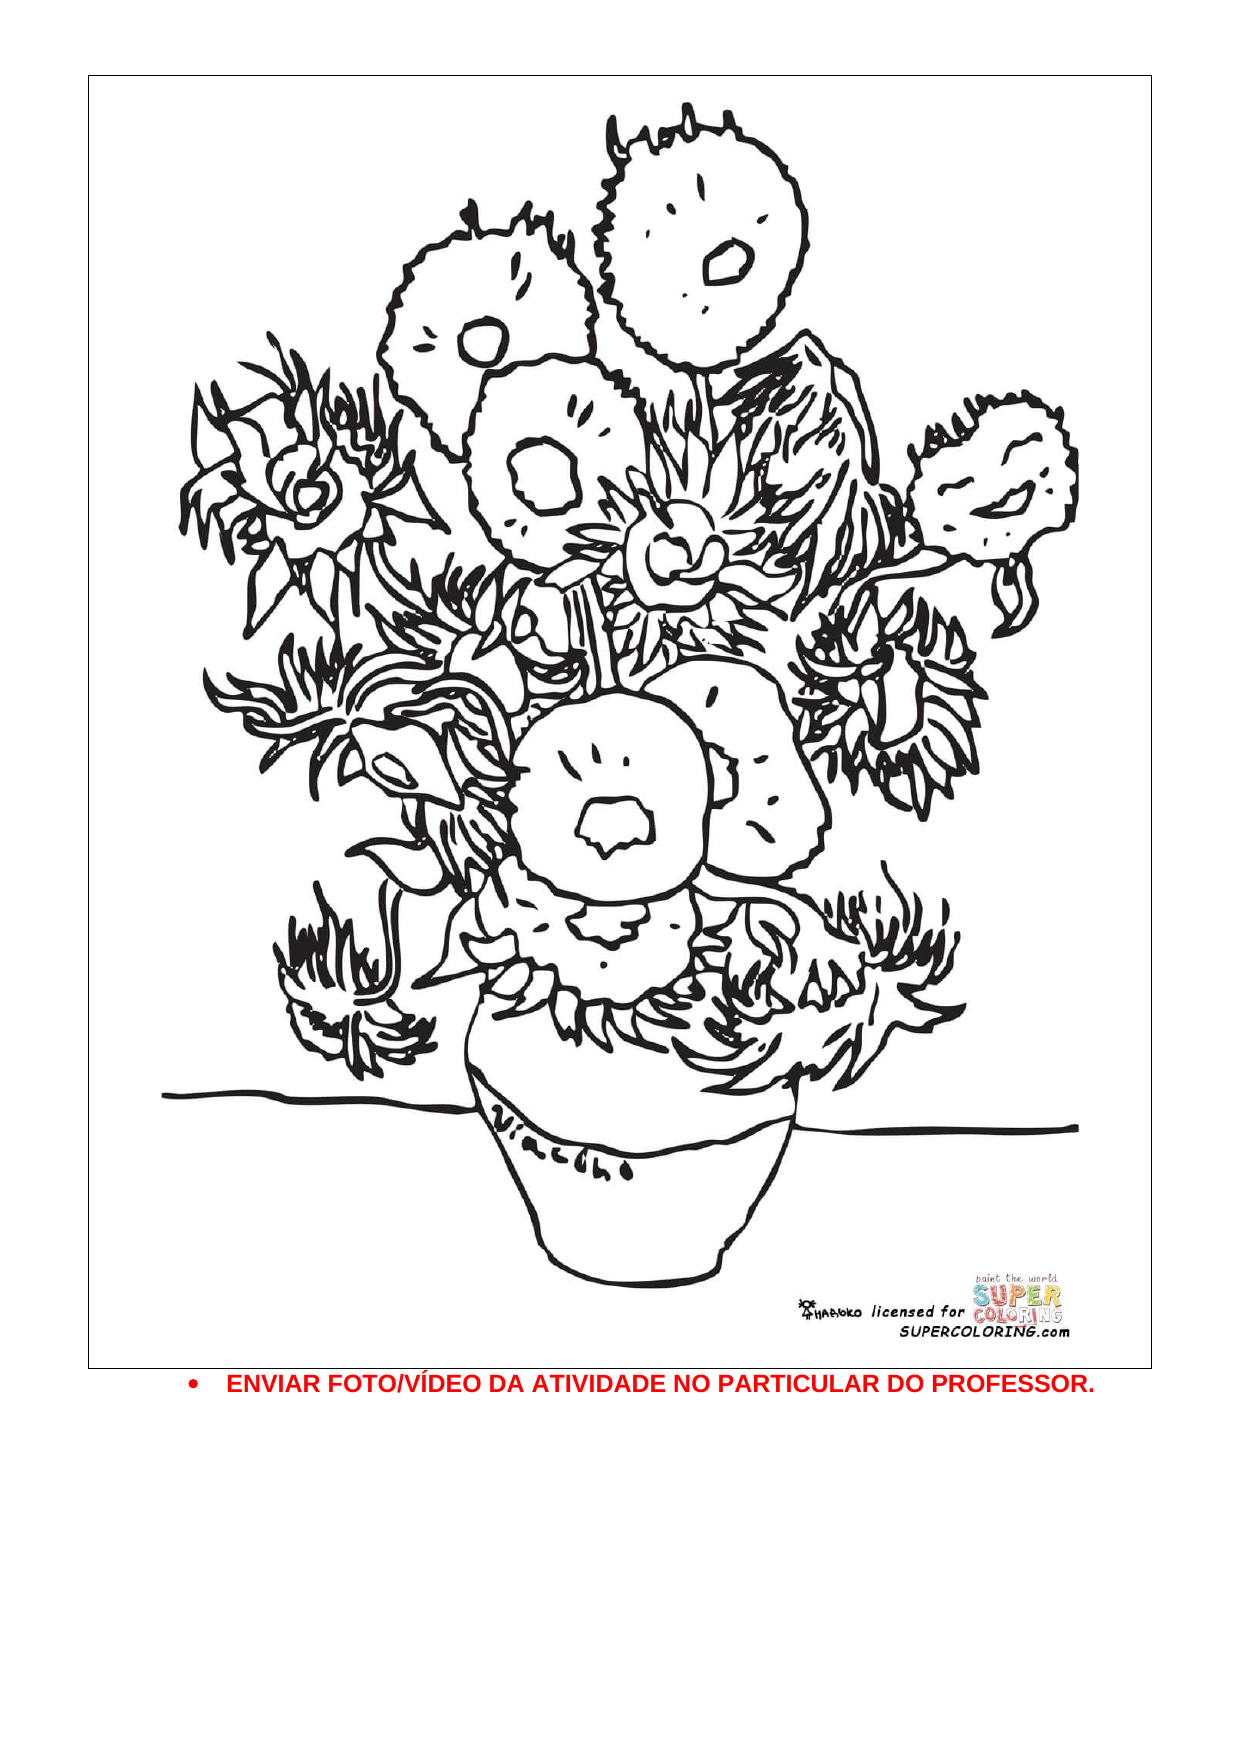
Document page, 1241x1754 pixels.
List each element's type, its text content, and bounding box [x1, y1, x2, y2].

picture [161, 76, 1079, 1344]
table_header Descrição da Atividade: Pinte a obra VASO COM GIRASSÓIS do artista Holandês Vincent Van Gogh. Escolha as cores que mais gostar para realizar a sua pintura. [89, 76, 1151, 1368]
list ENVIAR FOTO/VÍDEO DA ATIVIDADE NO PARTICULAR DO PROFESSOR. [119, 1369, 1165, 1398]
